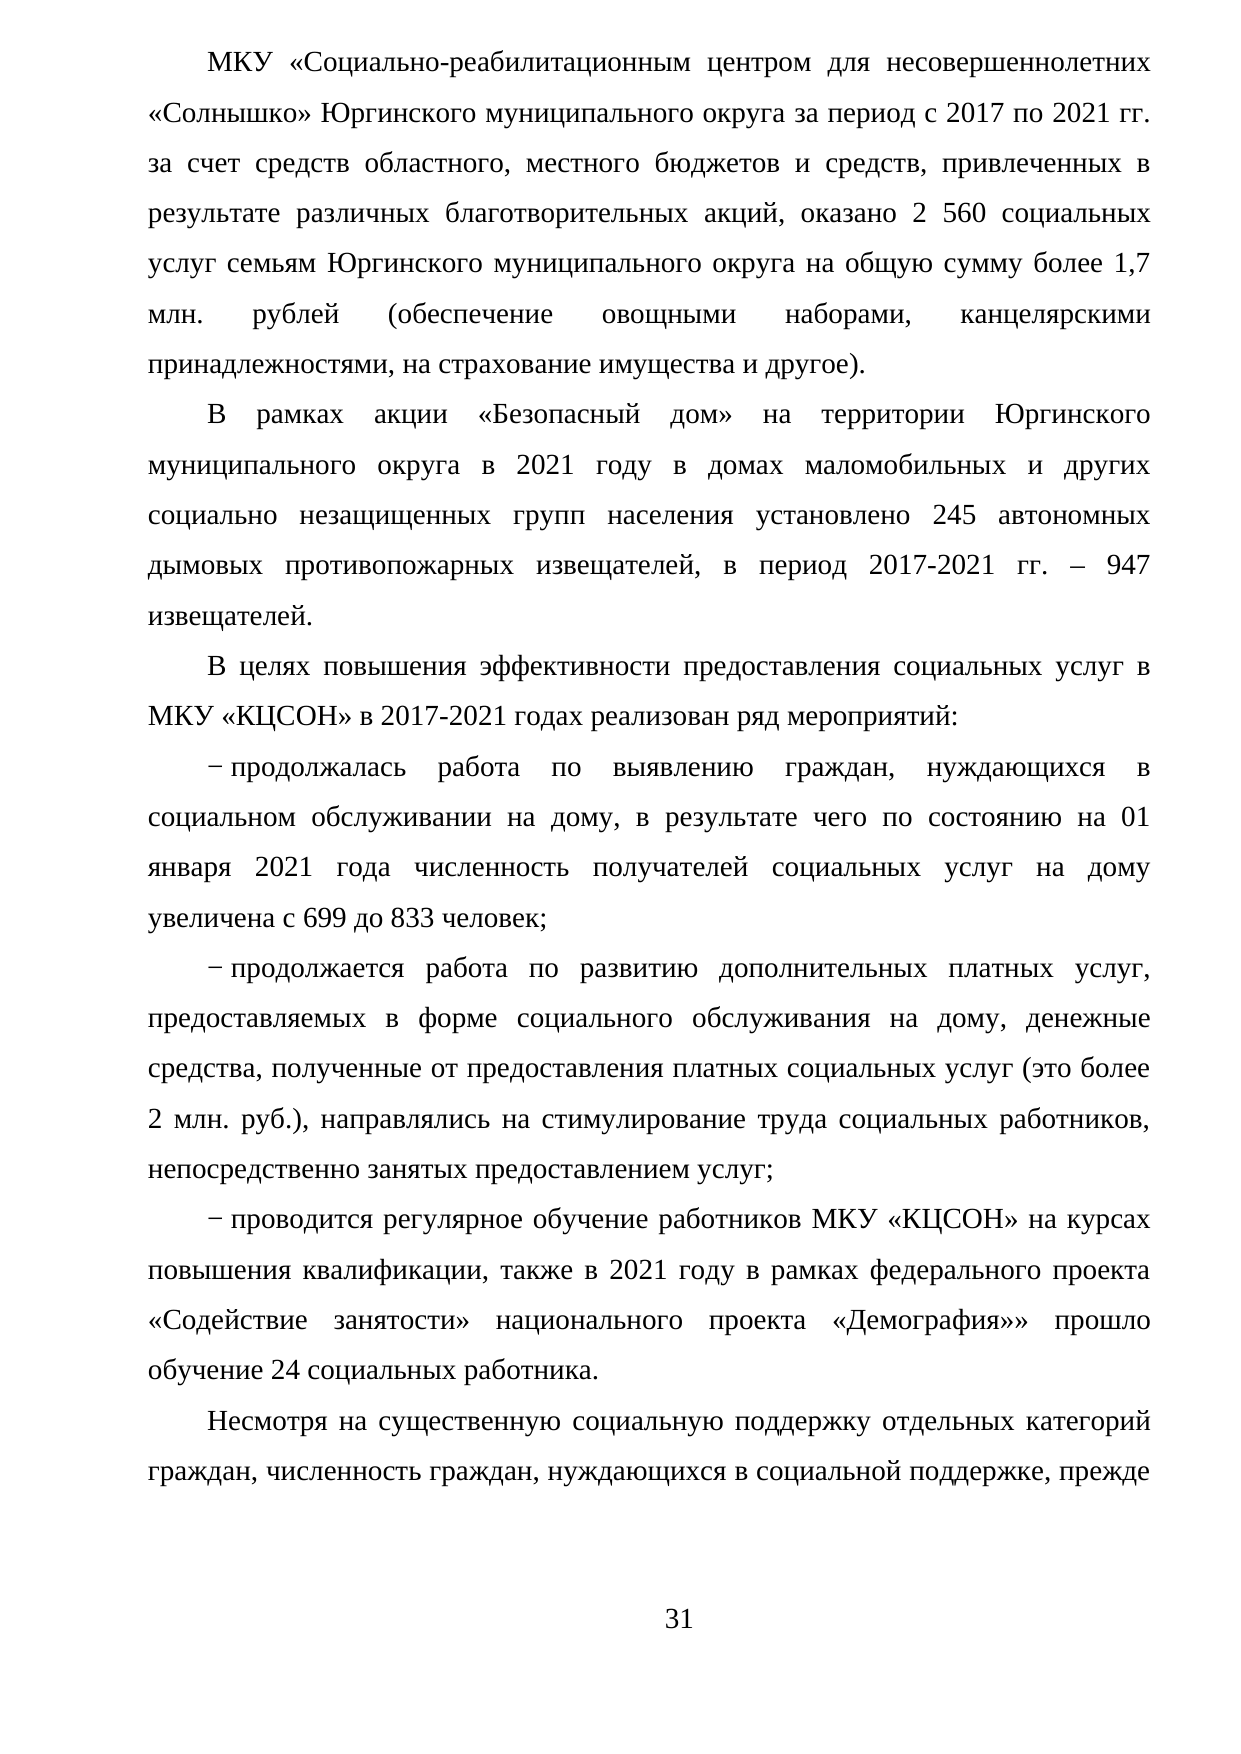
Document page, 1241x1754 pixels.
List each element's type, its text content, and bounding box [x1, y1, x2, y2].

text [148, 1403, 1152, 1487]
text В целях повышения эффективности предоставления социальных услуг в МКУ «КЦСОН» в 2017-2021 годах реализован ряд мероприятий: [148, 648, 1152, 732]
list продолжалась работа по выявлению граждан, нуждающихся в социальном обслуживании на дому, в результате чего по состоянию на 01 января 2021 года численность получателей социальных услуг на дому увеличена с 699 до 833 человек; [148, 749, 1152, 933]
text В рамках акции «Безопасный дом» на территории Юргинского муниципального округа в 2021 году в домах маломобильных и других социально незащищенных групп населения установлено 245 автономных дымовых противопожарных извещателей, в период 2017-2021 гг. – 947 извещателей. [148, 397, 1152, 631]
list проводится регулярное обучение работников МКУ «КЦСОН» на курсах повышения квалификации, также в 2021 году в рамках федерального проекта «Содействие занятости» национального проекта «Демография»» прошло обучение 24 социальных работника. [148, 1202, 1152, 1386]
list продолжается работа по развитию дополнительных платных услуг, предоставляемых в форме социального обслуживания на дому, денежные средства, полученные от предоставления платных социальных услуг (это более 2 млн. руб.), направлялись на стимулирование труда социальных работников, непосредственно занятых предоставлением услуг; [148, 950, 1152, 1185]
text МКУ «Социально-реабилитационным центром для несовершеннолетних «Солнышко» Юргинского муниципального округа за период с 2017 по 2021 гг. за счет средств областного, местного бюджетов и средств, привлеченных в результате различных благотворительных акций, оказано 2 560 социальных услуг семьям Юргинского муниципального округа на общую сумму более 1,7 млн. рублей (обеспечение овощными наборами, канцелярскими принадлежностями, на страхование имущества и другое). [148, 44, 1152, 380]
